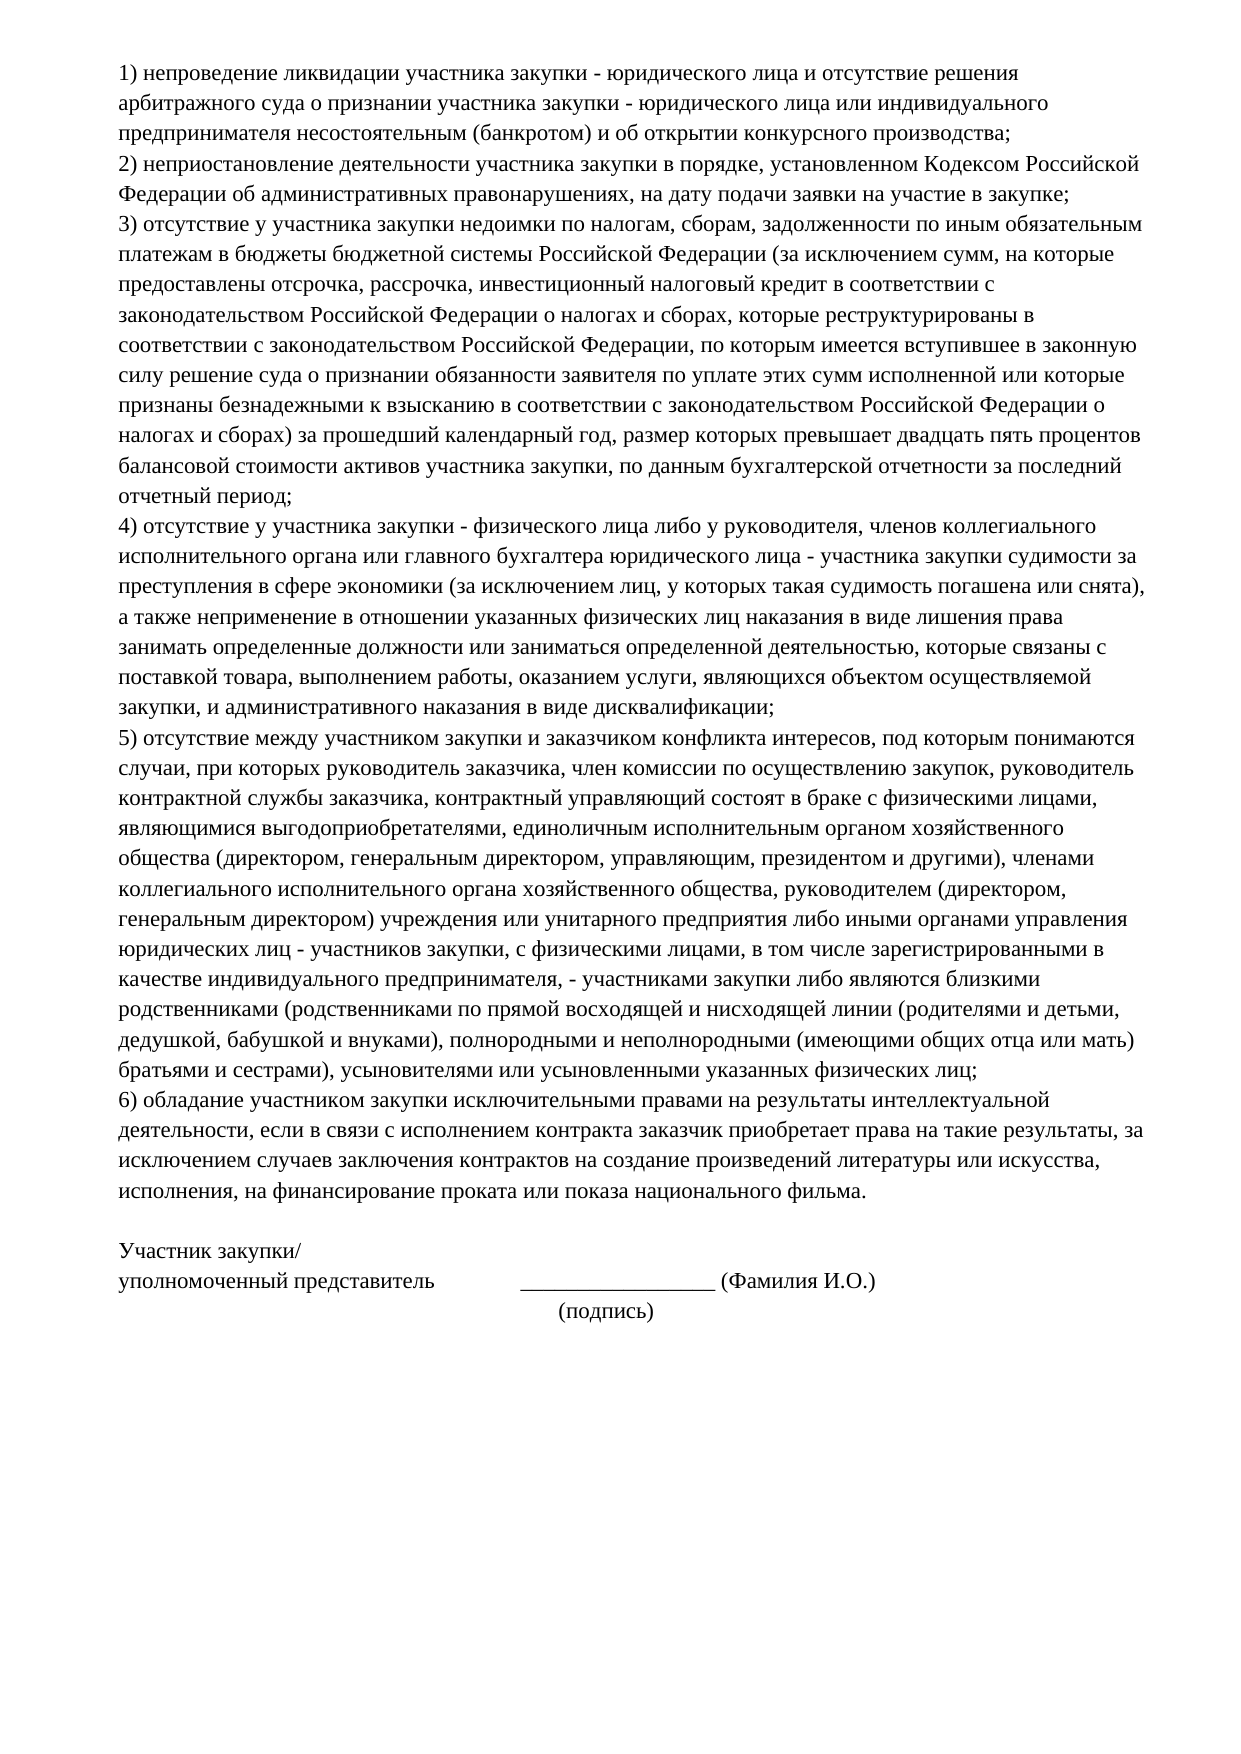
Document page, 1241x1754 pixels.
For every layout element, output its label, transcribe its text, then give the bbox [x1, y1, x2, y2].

text 1) непроведение ликвидации участника закупки - юридического лица и отсутствие решения арбитражного суда о признании участника закупки - юридического лица или индивидуального предпринимателя несостоятельным (банкротом) и об открытии конкурсного производства; [118, 59, 1152, 146]
text Участник закупки/ [118, 1237, 1152, 1263]
text (подпись) [118, 1298, 1152, 1324]
text 3) отсутствие у участника закупки недоимки по налогам, сборам, задолженности по иным обязательным платежам в бюджеты бюджетной системы Российской Федерации (за исключением сумм, на которые предоставлены отсрочка, рассрочка, инвестиционный налоговый кредит в соответствии с законодательством Российской Федерации о налогах и сборах, которые реструктурированы в соответствии с законодательством Российской Федерации, по которым имеется вступившее в законную силу решение суда о признании обязанности заявителя по уплате этих сумм исполненной или которые признаны безнадежными к взысканию в соответствии с законодательством Российской Федерации о налогах и сборах) за прошедший календарный год, размер которых превышает двадцать пять процентов балансовой стоимости активов участника закупки, по данным бухгалтерской отчетности за последний отчетный период; [118, 210, 1152, 508]
text 5) отсутствие между участником закупки и заказчиком конфликта интересов, под которым понимаются случаи, при которых руководитель заказчика, член комиссии по осуществлению закупок, руководитель контрактной службы заказчика, контрактный управляющий состоят в браке с физическими лицами, являющимися выгодоприобретателями, единоличным исполнительным органом хозяйственного общества (директором, генеральным директором, управляющим, президентом и другими), членами коллегиального исполнительного органа хозяйственного общества, руководителем (директором, генеральным директором) учреждения или унитарного предприятия либо иными органами управления юридических лиц - участников закупки, с физическими лицами, в том числе зарегистрированными в качестве индивидуального предпринимателя, - участниками закупки либо являются близкими родственниками (родственниками по прямой восходящей и нисходящей линии (родителями и детьми, дедушкой, бабушкой и внуками), полнородными и неполнородными (имеющими общих отца или мать) братьями и сестрами), усыновителями или усыновленными указанных физических лиц; [118, 724, 1152, 1082]
text 2) неприостановление деятельности участника закупки в порядке, установленном Кодексом Российской Федерации об административных правонарушениях, на дату подачи заявки на участие в закупке; [118, 150, 1152, 206]
text 6) обладание участником закупки исключительными правами на результаты интеллектуальной деятельности, если в связи с исполнением контракта заказчик приобретает права на такие результаты, за исключением случаев заключения контрактов на создание произведений литературы или искусства, исполнения, на финансирование проката или показа национального фильма. [118, 1086, 1152, 1203]
text 4) отсутствие у участника закупки - физического лица либо у руководителя, членов коллегиального исполнительного органа или главного бухгалтера юридического лица - участника закупки судимости за преступления в сфере экономики (за исключением лиц, у которых такая судимость погашена или снята), а также неприменение в отношении указанных физических лиц наказания в виде лишения права занимать определенные должности или заниматься определенной деятельностью, которые связаны с поставкой товара, выполнением работы, оказанием услуги, являющихся объектом осуществляемой закупки, и административного наказания в виде дисквалификации; [118, 512, 1152, 720]
text уполномоченный представитель _________________ (Фамилия И.О.) [118, 1267, 1152, 1294]
